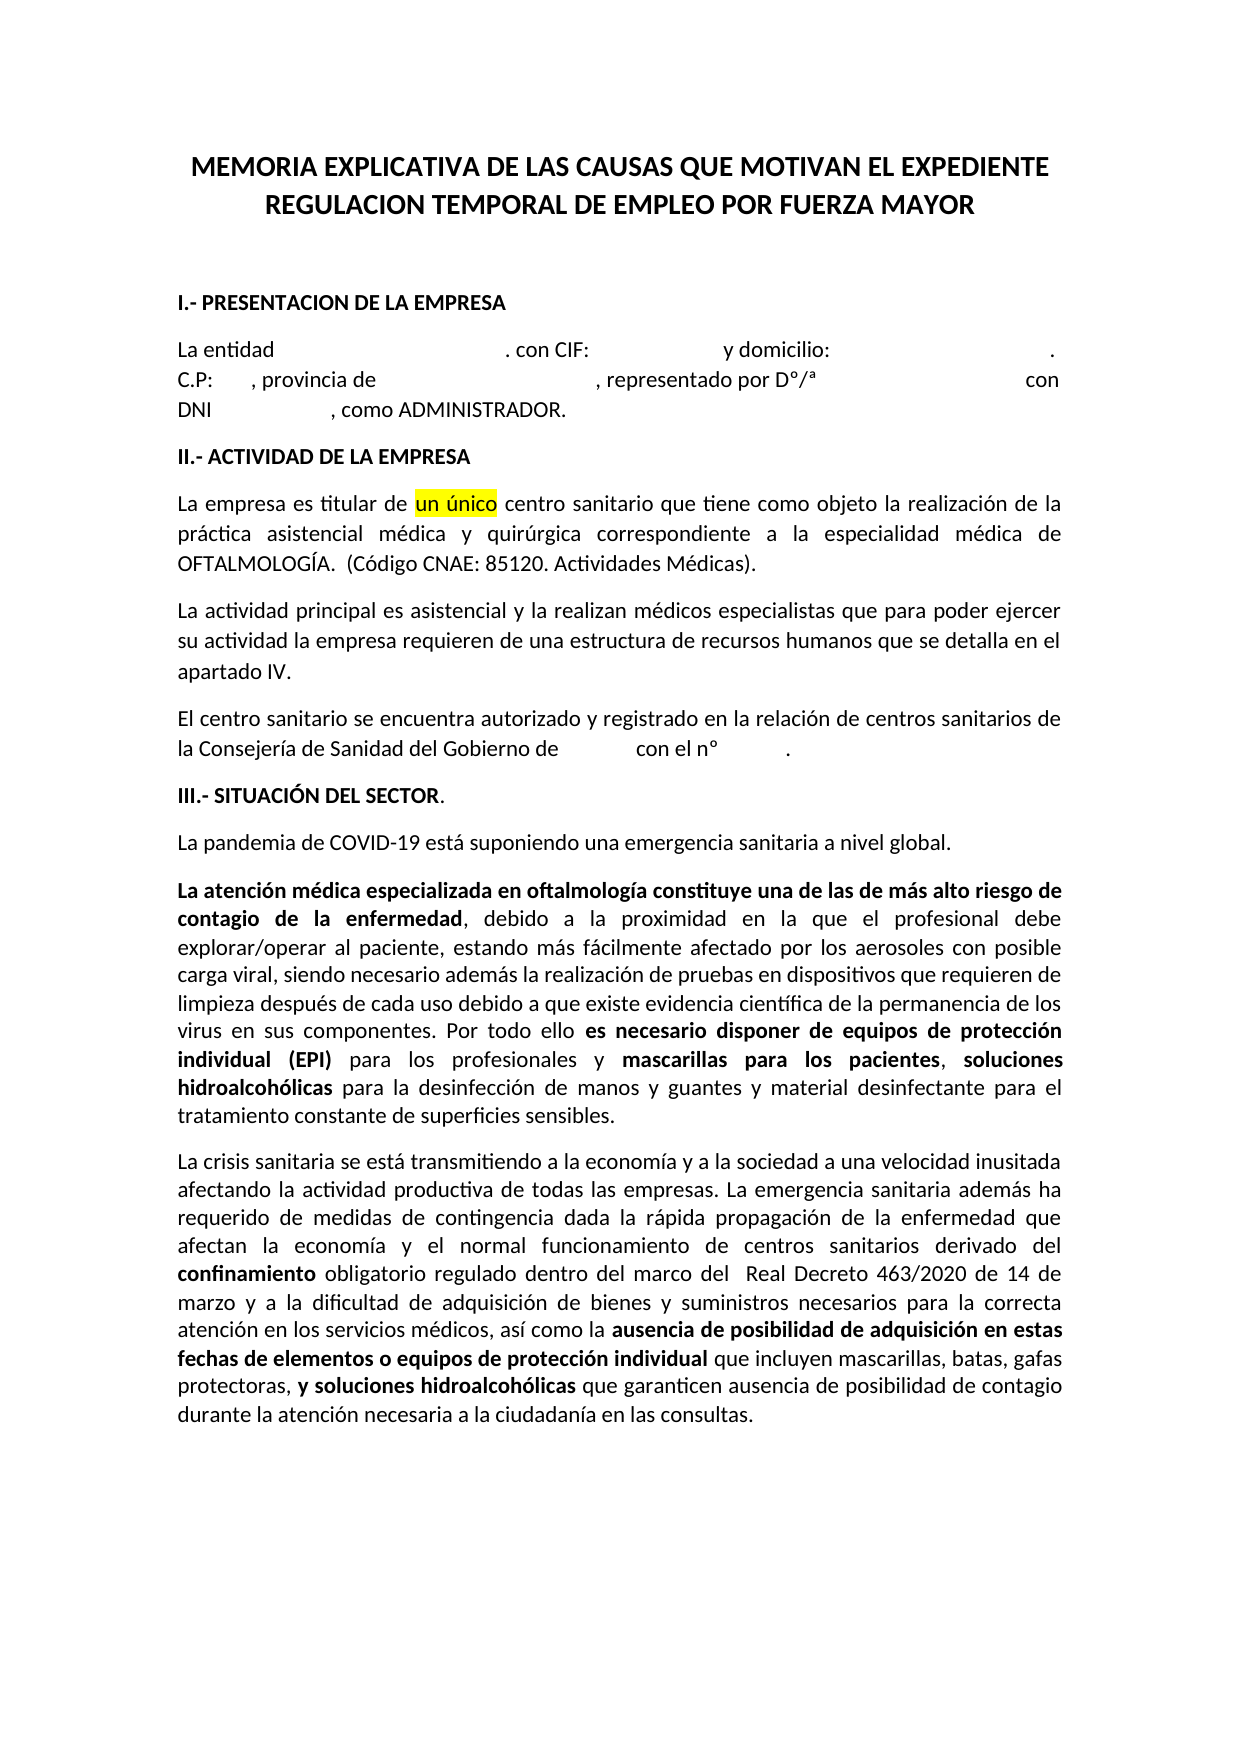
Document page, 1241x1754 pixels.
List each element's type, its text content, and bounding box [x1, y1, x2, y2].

text I.- PRESENTACION DE LA EMPRESA [177, 288, 1063, 316]
text II.- ACTIVIDAD DE LA EMPRESA [177, 442, 1063, 470]
text La crisis sanitaria se está transmitiendo a la economía y a la sociedad a una velocidad inusitada afectando la actividad productiva de todas las empresas. La emergencia sanitaria además ha requerido de medidas de contingencia dada la rápida propagación de la enfermedad que afectan la economía y el normal funcionamiento de centros sanitarios derivado del confinamiento obligatorio regulado dentro del marco del Real Decreto 463/2020 de 14 de marzo y a la dificultad de adquisición de bienes y suministros necesarios para la correcta atención en los servicios médicos, así como la ausencia de posibilidad de adquisición en estas fechas de elementos o equipos de protección individual que incluyen mascarillas, batas, gafas protectoras, y soluciones hidroalcohólicas que garanticen ausencia de posibilidad de contagio durante la atención necesaria a la ciudadanía en las consultas. [177, 1147, 1063, 1428]
text El centro sanitario se encuentra autorizado y registrado en la relación de centros sanitarios de la Consejería de Sanidad del Gobierno de con el nº . [177, 704, 1063, 762]
text La atención médica especializada en oftalmología constituye una de las de más alto riesgo de contagio de la enfermedad, debido a la proximidad en la que el profesional debe explorar/operar al paciente, estando más fácilmente afectado por los aerosoles con posible carga viral, siendo necesario además la realización de pruebas en dispositivos que requieren de limpieza después de cada uso debido a que existe evidencia científica de la permanencia de los virus en sus componentes. Por todo ello es necesario disponer de equipos de protección individual (EPI) para los profesionales y mascarillas para los pacientes, soluciones hidroalcohólicas para la desinfección de manos y guantes y material desinfectante para el tratamiento constante de superficies sensibles. [177, 877, 1063, 1129]
text MEMORIA EXPLICATIVA DE LAS CAUSAS QUE MOTIVAN EL EXPEDIENTE REGULACION TEMPORAL DE EMPLEO POR FUERZA MAYOR [177, 148, 1063, 222]
text III.- SITUACIÓN DEL SECTOR. [177, 781, 1063, 809]
text La empresa es titular de un único centro sanitario que tiene como objeto la realización de la práctica asistencial médica y quirúrgica correspondiente a la especialidad médica de OFTALMOLOGÍA. (Código CNAE: 85120. Actividades Médicas). [177, 489, 1063, 577]
text La entidad . con CIF: y domicilio: . C.P: , provincia de , representado por Dº/ª con DNI , como ADMINISTRADOR. [177, 335, 1063, 423]
text La actividad principal es asistencial y la realizan médicos especialistas que para poder ejercer su actividad la empresa requieren de una estructura de recursos humanos que se detalla en el apartado IV. [177, 596, 1063, 685]
text La pandemia de COVID-19 está suponiendo una emergencia sanitaria a nivel global. [177, 828, 1063, 856]
